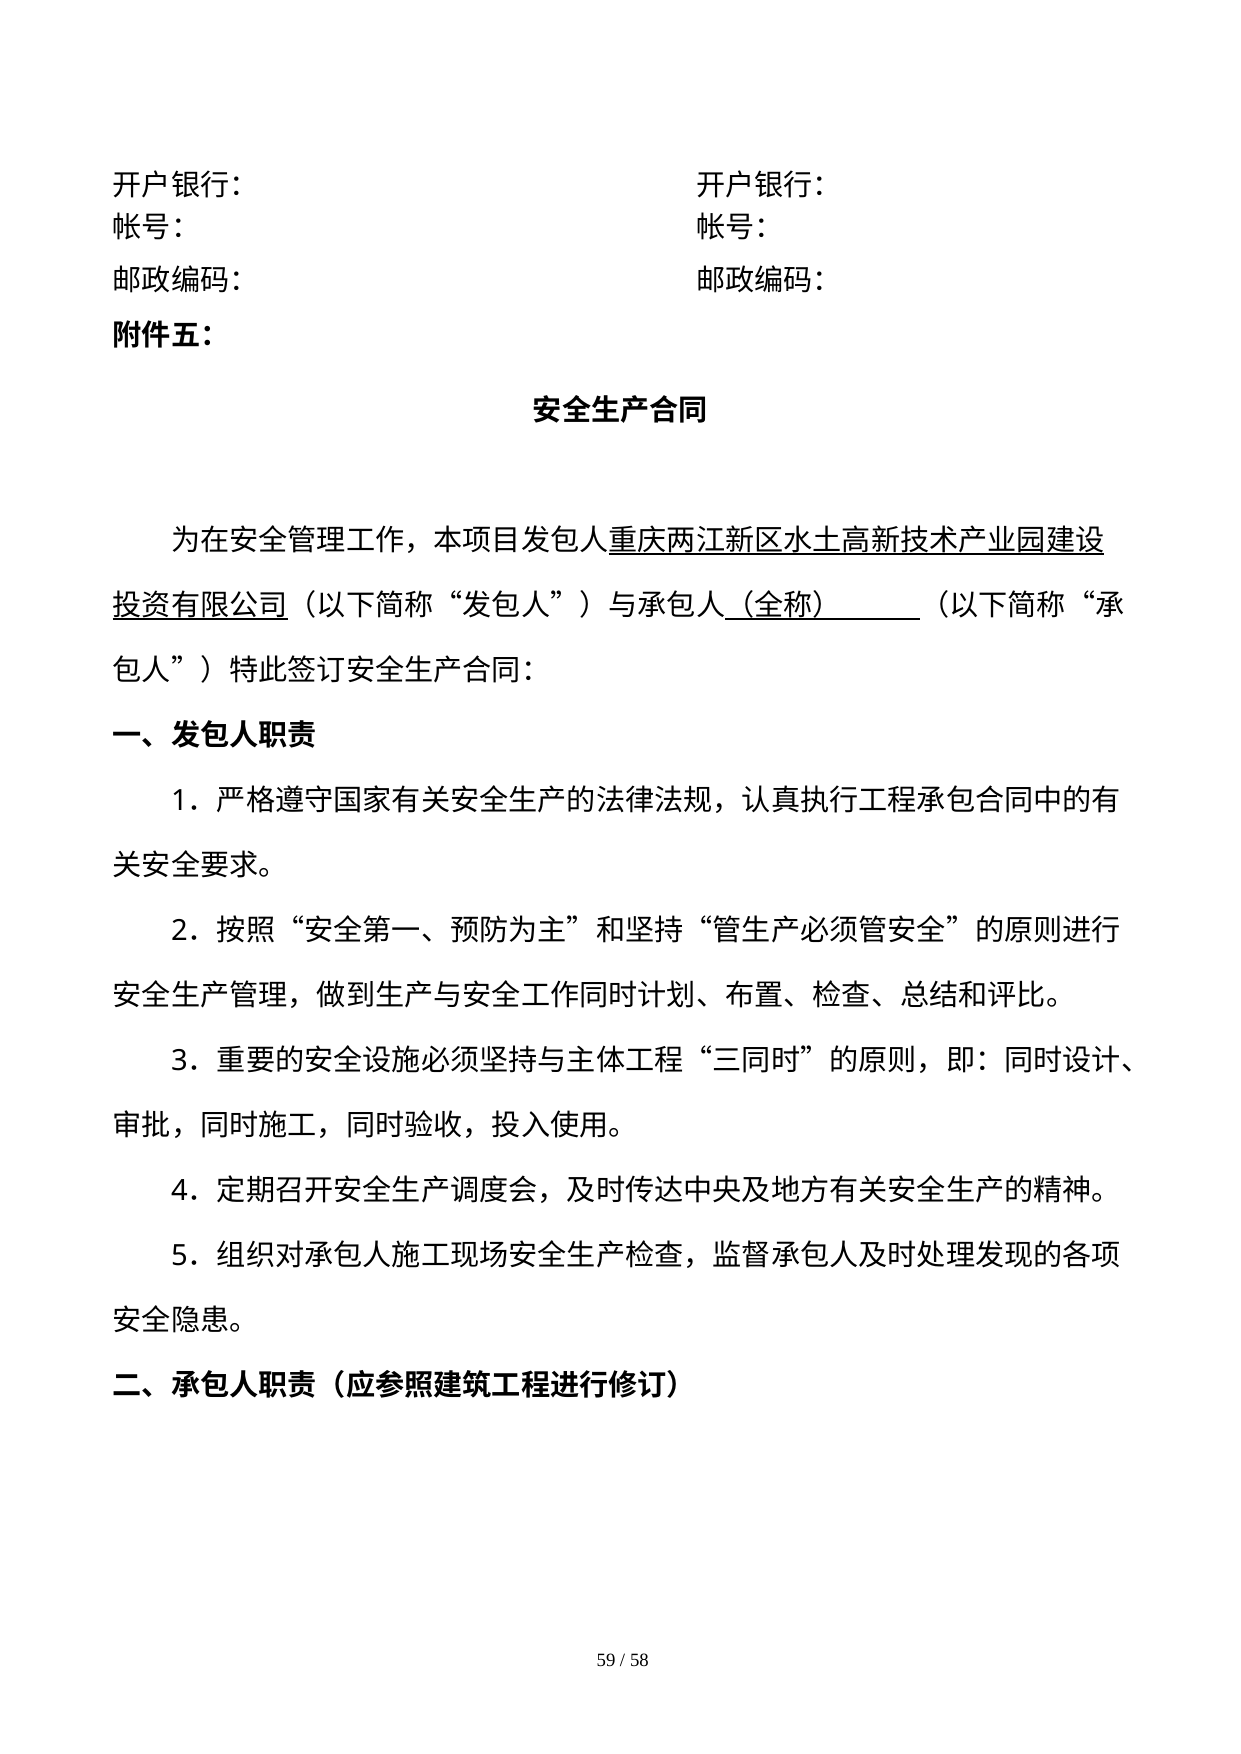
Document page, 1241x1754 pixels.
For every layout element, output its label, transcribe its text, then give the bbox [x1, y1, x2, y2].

text 1．严格遵守国家有关安全生产的法律法规，认真执行工程承包合同中的有关安全要求。 [112, 765, 1128, 895]
text 一、发包人职责 [112, 700, 1128, 765]
text 二、承包人职责（应参照建筑工程进行修订） [112, 1350, 1128, 1415]
text 5．组织对承包人施工现场安全生产检查，监督承包人及时处理发现的各项安全隐患。 [112, 1220, 1128, 1350]
text 安全生产合同 [112, 375, 1128, 440]
text 为在安全管理工作，本项目发包人重庆两江新区水土高新技术产业园建设投资有限公司（以下简称“发包人”）与承包人（全称） （以下简称“承包人”）特此签订安全生产合同： [112, 505, 1128, 700]
text 附件五： [112, 312, 1128, 354]
text 2．按照“安全第一、预防为主”和坚持“管生产必须管安全”的原则进行安全生产管理，做到生产与安全工作同时计划、布置、检查、总结和评比。 [112, 895, 1128, 1025]
text 开户银行： 开户银行： [112, 162, 1128, 204]
text 邮政编码： 邮政编码： [112, 245, 1128, 310]
text 4．定期召开安全生产调度会，及时传达中央及地方有关安全生产的精神。 [112, 1155, 1128, 1220]
text 帐号： 帐号： [112, 204, 1128, 245]
text 3．重要的安全设施必须坚持与主体工程“三同时”的原则，即：同时设计、审批，同时施工，同时验收，投入使用。 [112, 1025, 1128, 1155]
